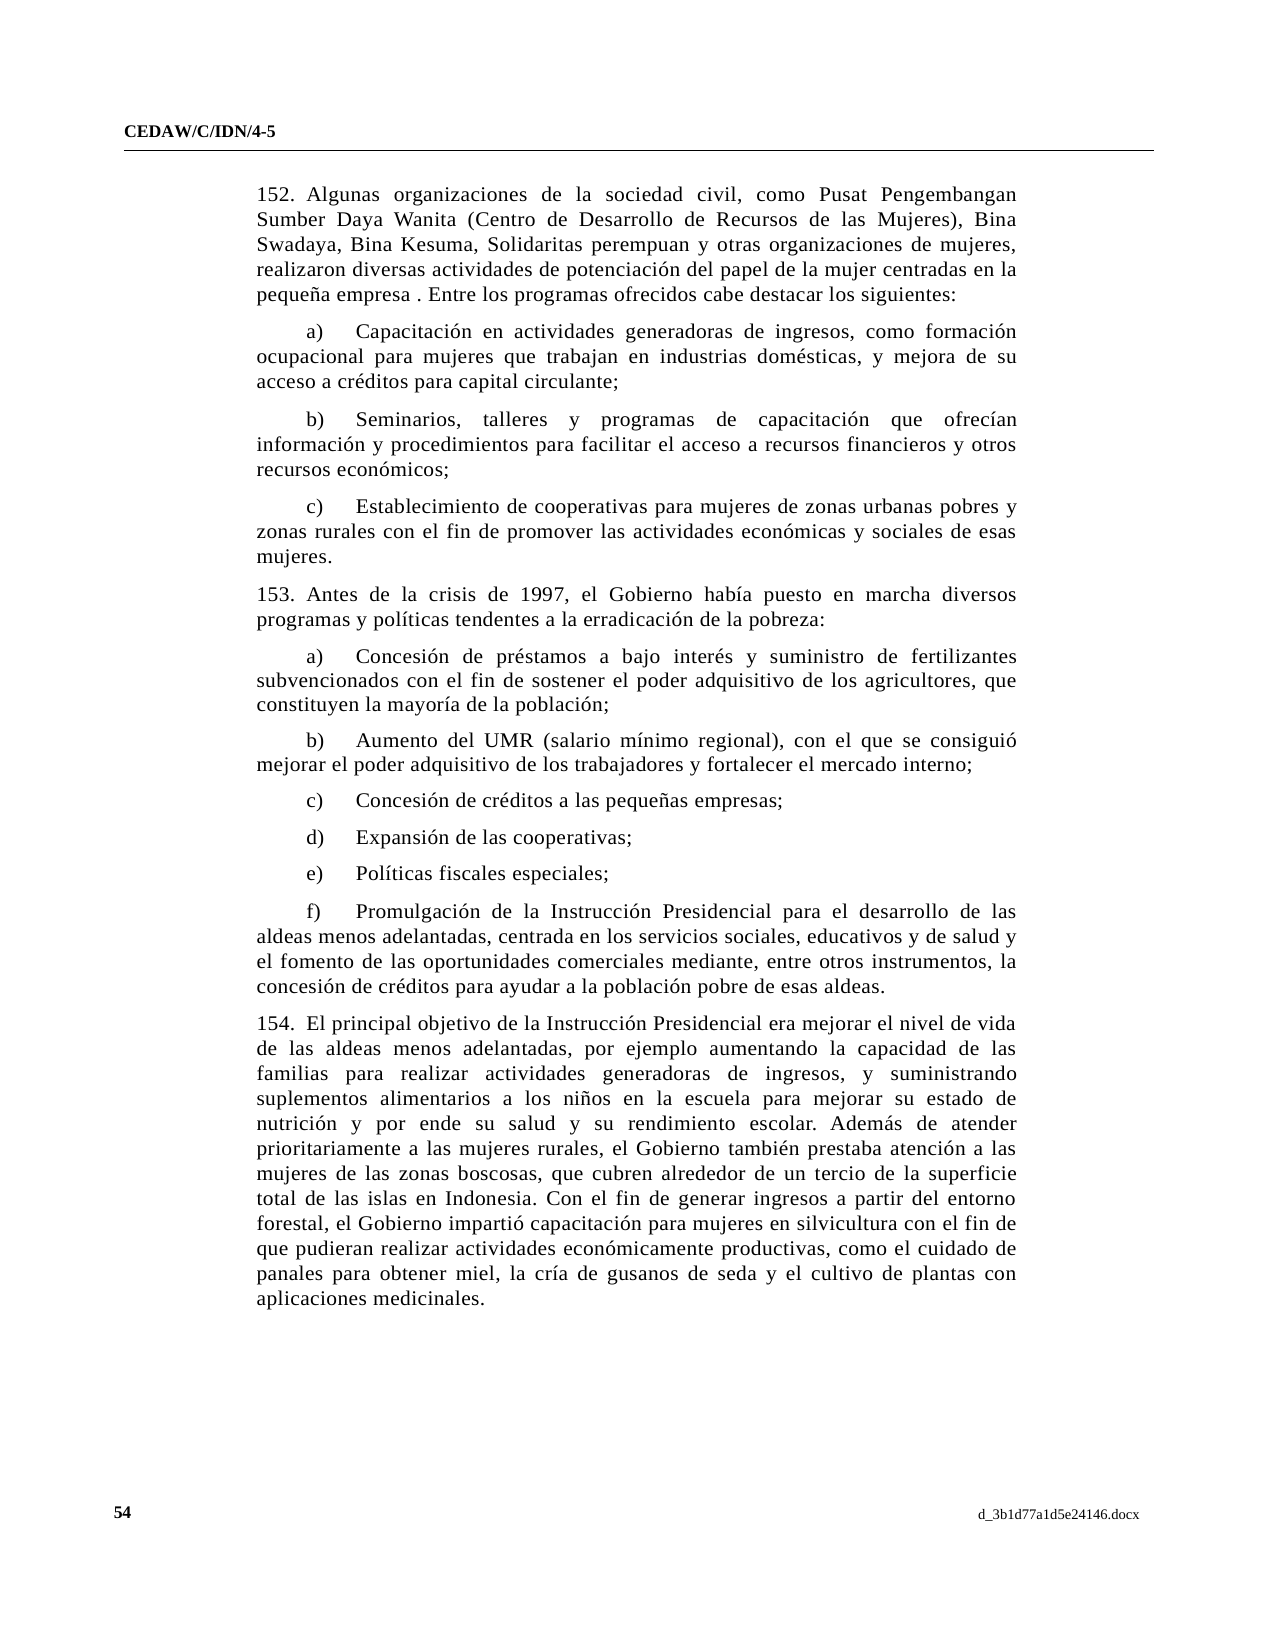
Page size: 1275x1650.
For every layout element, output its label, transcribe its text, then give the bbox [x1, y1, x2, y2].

text 154. El principal objetivo de la Instrucción Presidencial era mejorar el nivel de vida de las aldeas menos adelantadas, por ejemplo aumentando la capacidad de las familias para realizar actividades generadoras de ingresos, y suministrando suplementos alimentarios a los niños en la escuela para mejorar su estado de nutrición y por ende su salud y su rendimiento escolar. Además de atender prioritariamente a las mujeres rurales, el Gobierno también prestaba atención a las mujeres de las zonas boscosas, que cubren alrededor de un tercio de la superficie total de las islas en Indonesia. Con el fin de generar ingresos a partir del entorno forestal, el Gobierno impartió capacitación para mujeres en silvicultura con el fin de que pudieran realizar actividades económicamente productivas, como el cuidado de panales para obtener miel, la cría de gusanos de seda y el cultivo de plantas con aplicaciones medicinales. [256, 1011, 1018, 1311]
text f) Promulgación de la Instrucción Presidencial para el desarrollo de las aldeas menos adelantadas, centrada en los servicios sociales, educativos y de salud y el fomento de las oportunidades comerciales mediante, entre otros instrumentos, la concesión de créditos para ayudar a la población pobre de esas aldeas. [256, 898, 1018, 998]
text c) Establecimiento de cooperativas para mujeres de zonas urbanas pobres y zonas rurales con el fin de promover las actividades económicas y sociales de esas mujeres. [256, 494, 1018, 569]
text a) Capacitación en actividades generadoras de ingresos, como formación ocupacional para mujeres que trabajan en industrias domésticas, y mejora de su acceso a créditos para capital circulante; [256, 319, 1018, 394]
text 152. Algunas organizaciones de la sociedad civil, como Pusat Pengembangan Sumber Daya Wanita (Centro de Desarrollo de Recursos de las Mujeres), Bina Swadaya, Bina Kesuma, Solidaritas perempuan y otras organizaciones de mujeres, realizaron diversas actividades de potenciación del papel de la mujer centradas en la pequeña empresa . Entre los programas ofrecidos cabe destacar los siguientes: [256, 181, 1018, 306]
text d) Expansión de las cooperativas; [256, 825, 1018, 849]
text a) Concesión de préstamos a bajo interés y suministro de fertilizantes subvencionados con el fin de sostener el poder adquisitivo de los agricultores, que constituyen la mayoría de la población; [256, 644, 1018, 716]
text e) Políticas fiscales especiales; [256, 862, 1018, 886]
text b) Aumento del UMR (salario mínimo regional), con el que se consiguió mejorar el poder adquisitivo de los trabajadores y fortalecer el mercado interno; [256, 728, 1018, 776]
text c) Concesión de créditos a las pequeñas empresas; [256, 789, 1018, 813]
text b) Seminarios, talleres y programas de capacitación que ofrecían información y procedimientos para facilitar el acceso a recursos financieros y otros recursos económicos; [256, 406, 1018, 481]
text 153. Antes de la crisis de 1997, el Gobierno había puesto en marcha diversos programas y políticas tendentes a la erradicación de la pobreza: [256, 581, 1018, 631]
